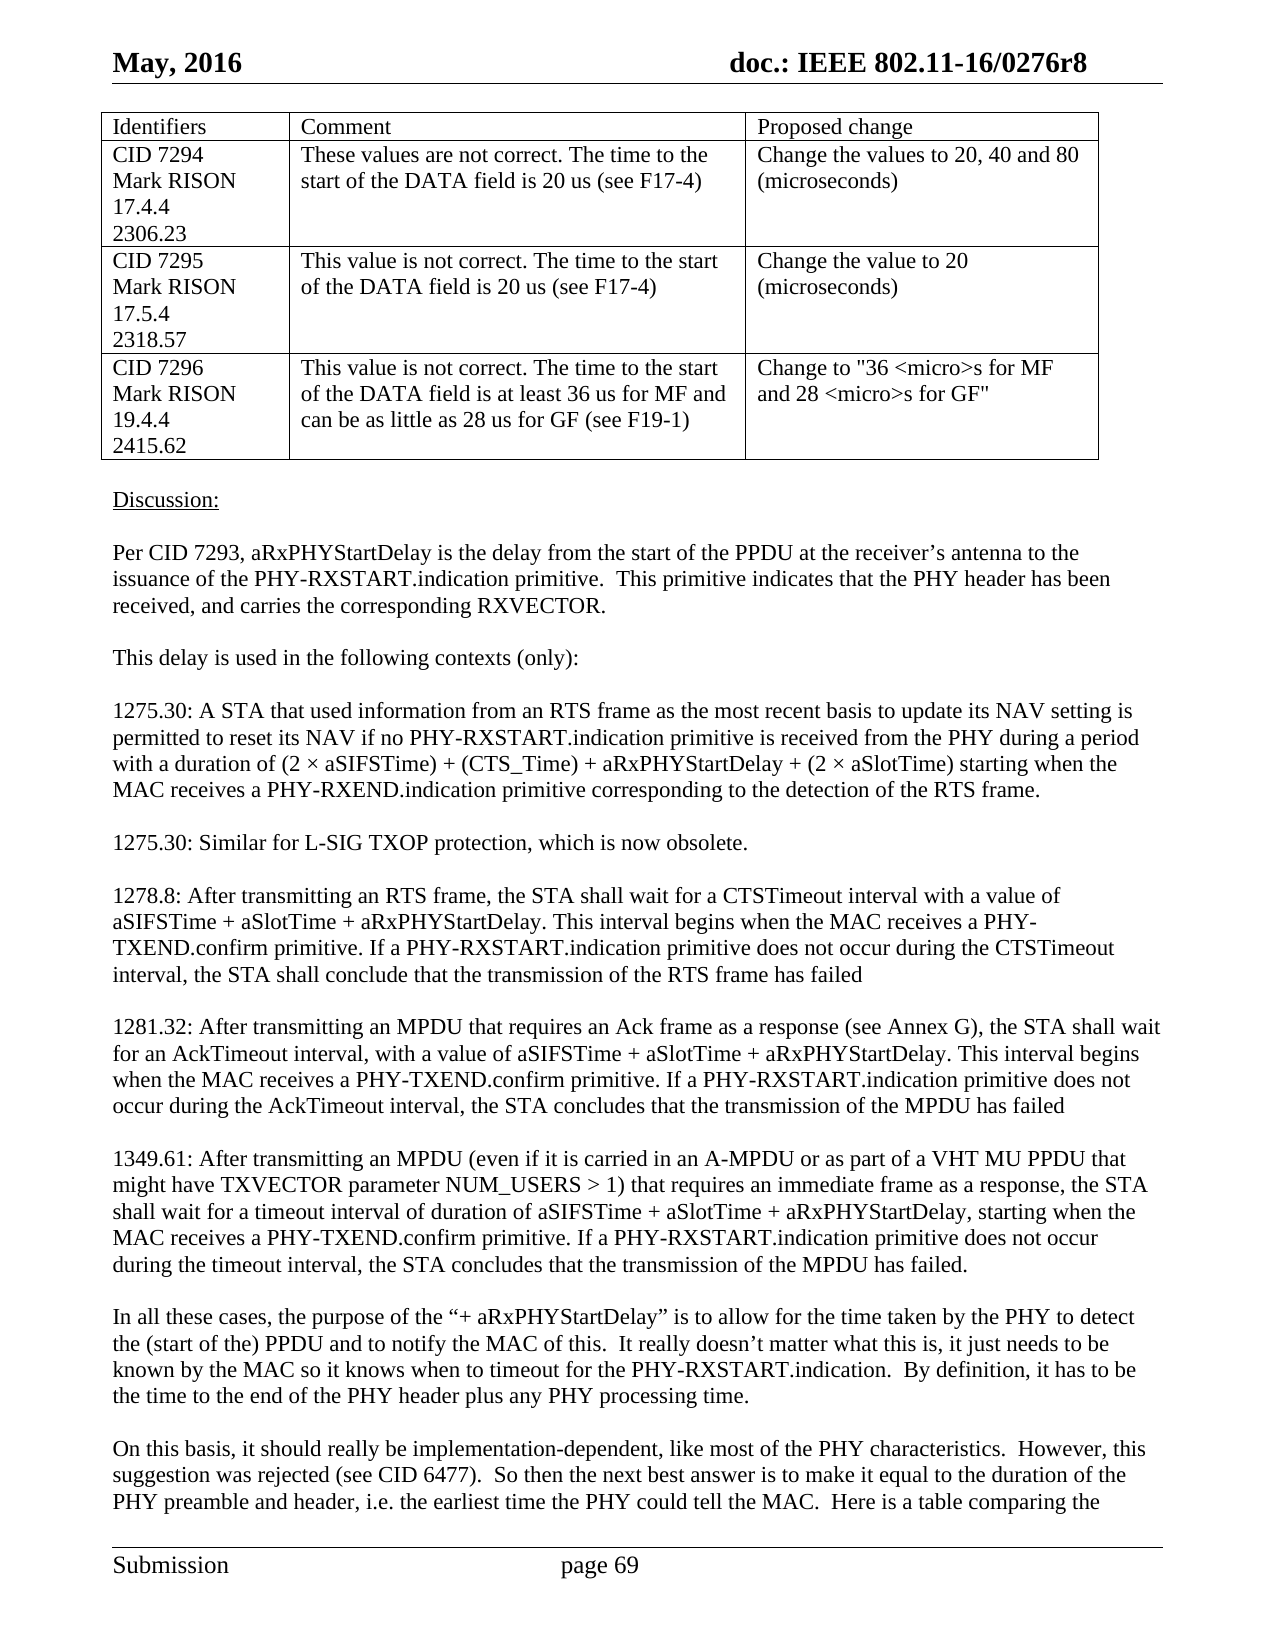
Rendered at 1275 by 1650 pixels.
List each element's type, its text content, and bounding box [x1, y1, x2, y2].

text In all these cases, the purpose of the “+ aRxPHYStartDelay” is to allow for the time taken by the PHY to detect the (start of the) PPDU and to notify the MAC of this. It really doesn’t matter what this is, it just needs to be known by the MAC so it knows when to timeout for the PHY-RXSTART.indication. By definition, it has to be the time to the end of the PHY header plus any PHY processing time. [112, 1303, 1163, 1409]
table_header Comment [290, 113, 745, 139]
table_cell CID 7295 Mark RISON 17.5.4 2318.57 [102, 247, 289, 352]
table_cell These values are not correct. The time to the start of the DATA field is 20 us (see F17-4) [290, 141, 745, 246]
text 1278.8: After transmitting an RTS frame, the STA shall wait for a CTSTimeout interval with a value of aSIFSTime + aSlotTime + aRxPHYStartDelay. This interval begins when the MAC receives a PHY-TXEND.confirm primitive. If a PHY-RXSTART.indication primitive does not occur during the CTSTimeout interval, the STA shall conclude that the transmission of the RTS frame has failed [112, 882, 1163, 987]
table_cell Change the value to 20 (microseconds) [746, 247, 1098, 352]
text 1281.32: After transmitting an MPDU that requires an Ack frame as a response (see Annex G), the STA shall wait for an AckTimeout interval, with a value of aSIFSTime + aSlotTime + aRxPHYStartDelay. This interval begins when the MAC receives a PHY-TXEND.confirm primitive. If a PHY-RXSTART.indication primitive does not occur during the AckTimeout interval, the STA concludes that the transmission of the MPDU has failed [112, 1013, 1163, 1119]
text Per CID 7293, aRxPHYStartDelay is the delay from the start of the PPDU at the receiver’s antenna to the issuance of the PHY-RXSTART.indication primitive. This primitive indicates that the PHY header has been received, and carries the corresponding RXVECTOR. [112, 539, 1163, 618]
table_cell Change to "36 <micro>s for MF and 28 <micro>s for GF" [746, 354, 1098, 459]
table_cell This value is not correct. The time to the start of the DATA field is 20 us (see F17-4) [290, 247, 745, 352]
text 1275.30: Similar for L-SIG TXOP protection, which is now obsolete. [112, 829, 1163, 855]
table_cell This value is not correct. The time to the start of the DATA field is at least 36 us for MF and can be as little as 28 us for GF (see F19-1) [290, 354, 745, 459]
text This delay is used in the following contexts (only): [112, 644, 1163, 671]
text 1275.30: A STA that used information from an RTS frame as the most recent basis to update its NAV setting is permitted to reset its NAV if no PHY-RXSTART.indication primitive is received from the PHY during a period with a duration of (2 × aSIFSTime) + (CTS_Time) + aRxPHYStartDelay + (2 × aSlotTime) starting when the MAC receives a PHY-RXEND.indication primitive corresponding to the detection of the RTS frame. [112, 697, 1163, 803]
table_cell CID 7296 Mark RISON 19.4.4 2415.62 [102, 354, 289, 459]
text 1349.61: After transmitting an MPDU (even if it is carried in an A-MPDU or as part of a VHT MU PPDU that might have TXVECTOR parameter NUM_USERS > 1) that requires an immediate frame as a response, the STA shall wait for a timeout interval of duration of aSIFSTime + aSlotTime + aRxPHYStartDelay, starting when the MAC receives a PHY-TXEND.confirm primitive. If a PHY-RXSTART.indication primitive does not occur during the timeout interval, the STA concludes that the transmission of the MPDU has failed. [112, 1145, 1163, 1277]
table_header Identifiers [102, 113, 289, 139]
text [112, 1435, 1163, 1514]
table_cell CID 7294 Mark RISON 17.4.4 2306.23 [102, 141, 289, 246]
table_header Proposed change [746, 113, 1098, 139]
text Discussion: [112, 486, 1163, 513]
table_cell Change the values to 20, 40 and 80 (microseconds) [746, 141, 1098, 246]
